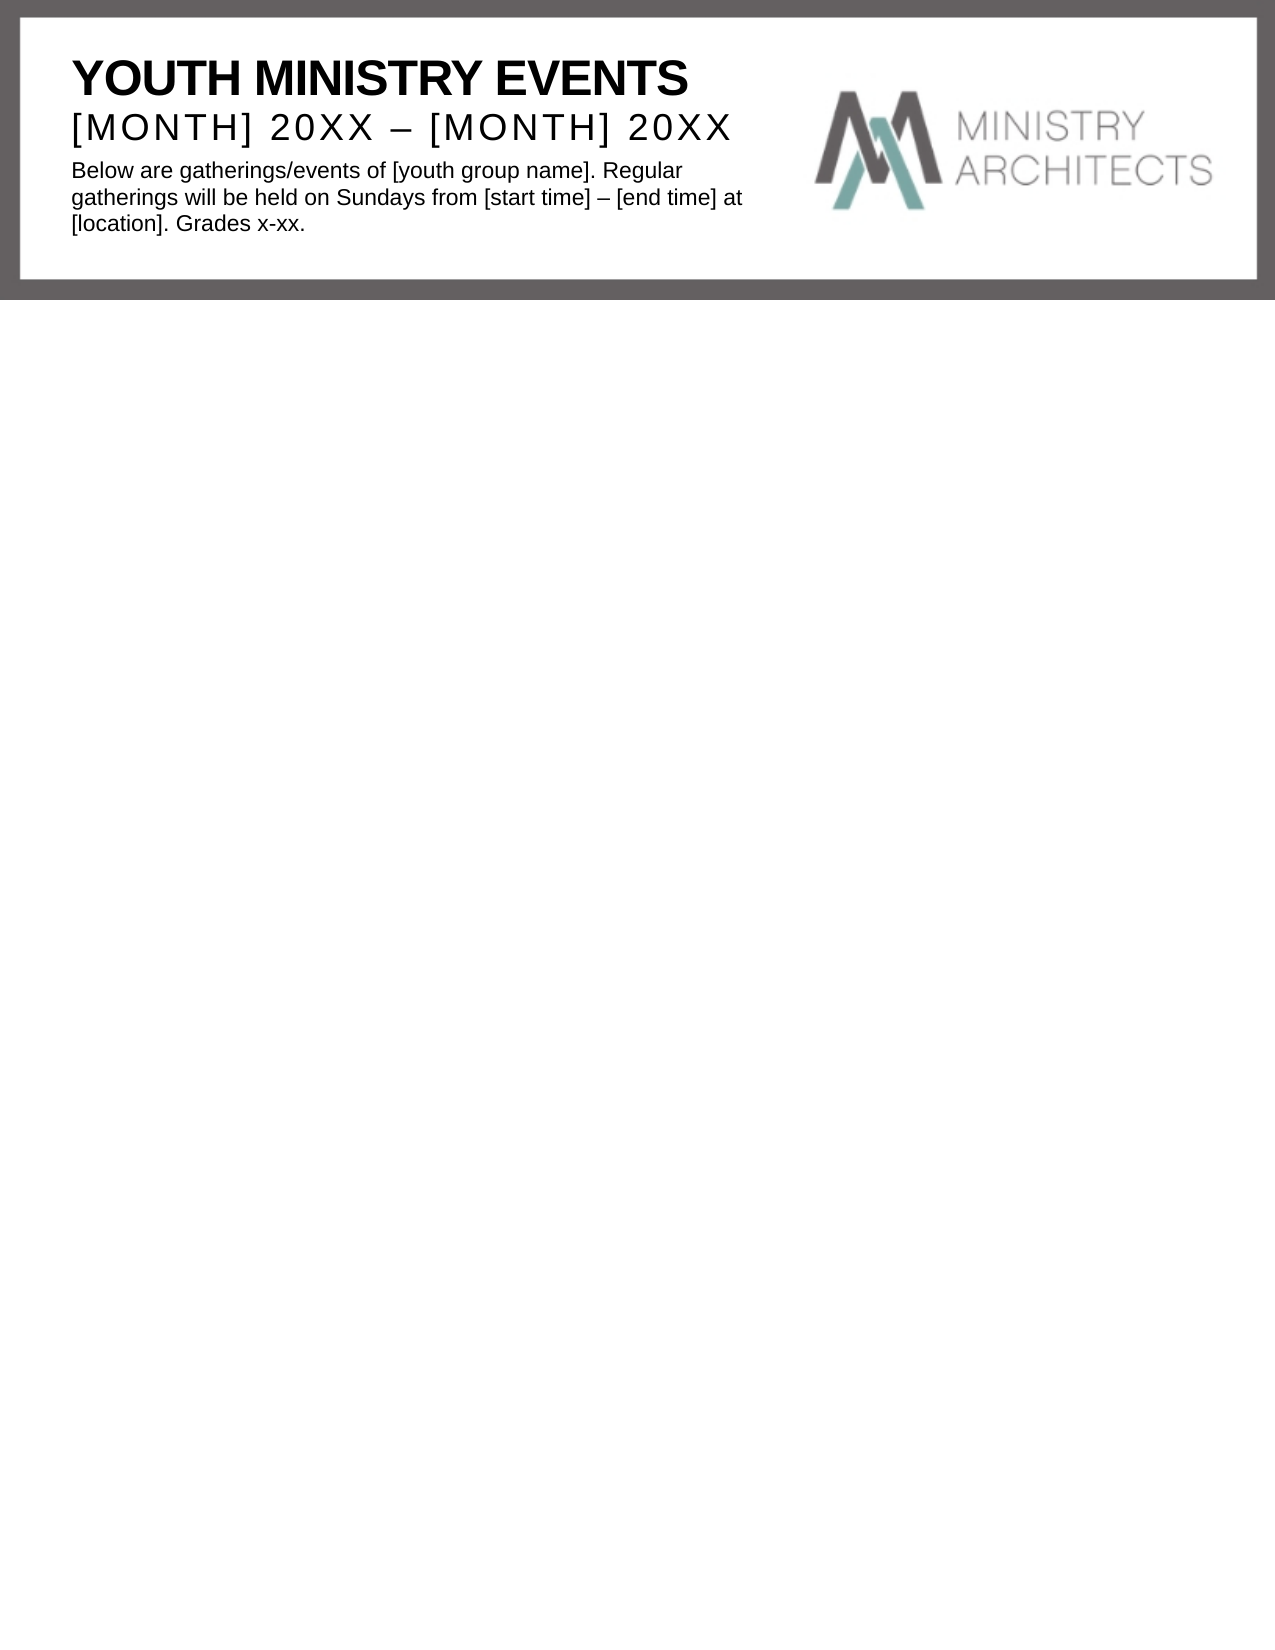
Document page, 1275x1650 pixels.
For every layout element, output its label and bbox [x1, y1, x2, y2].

picture [0, 0, 1275, 300]
